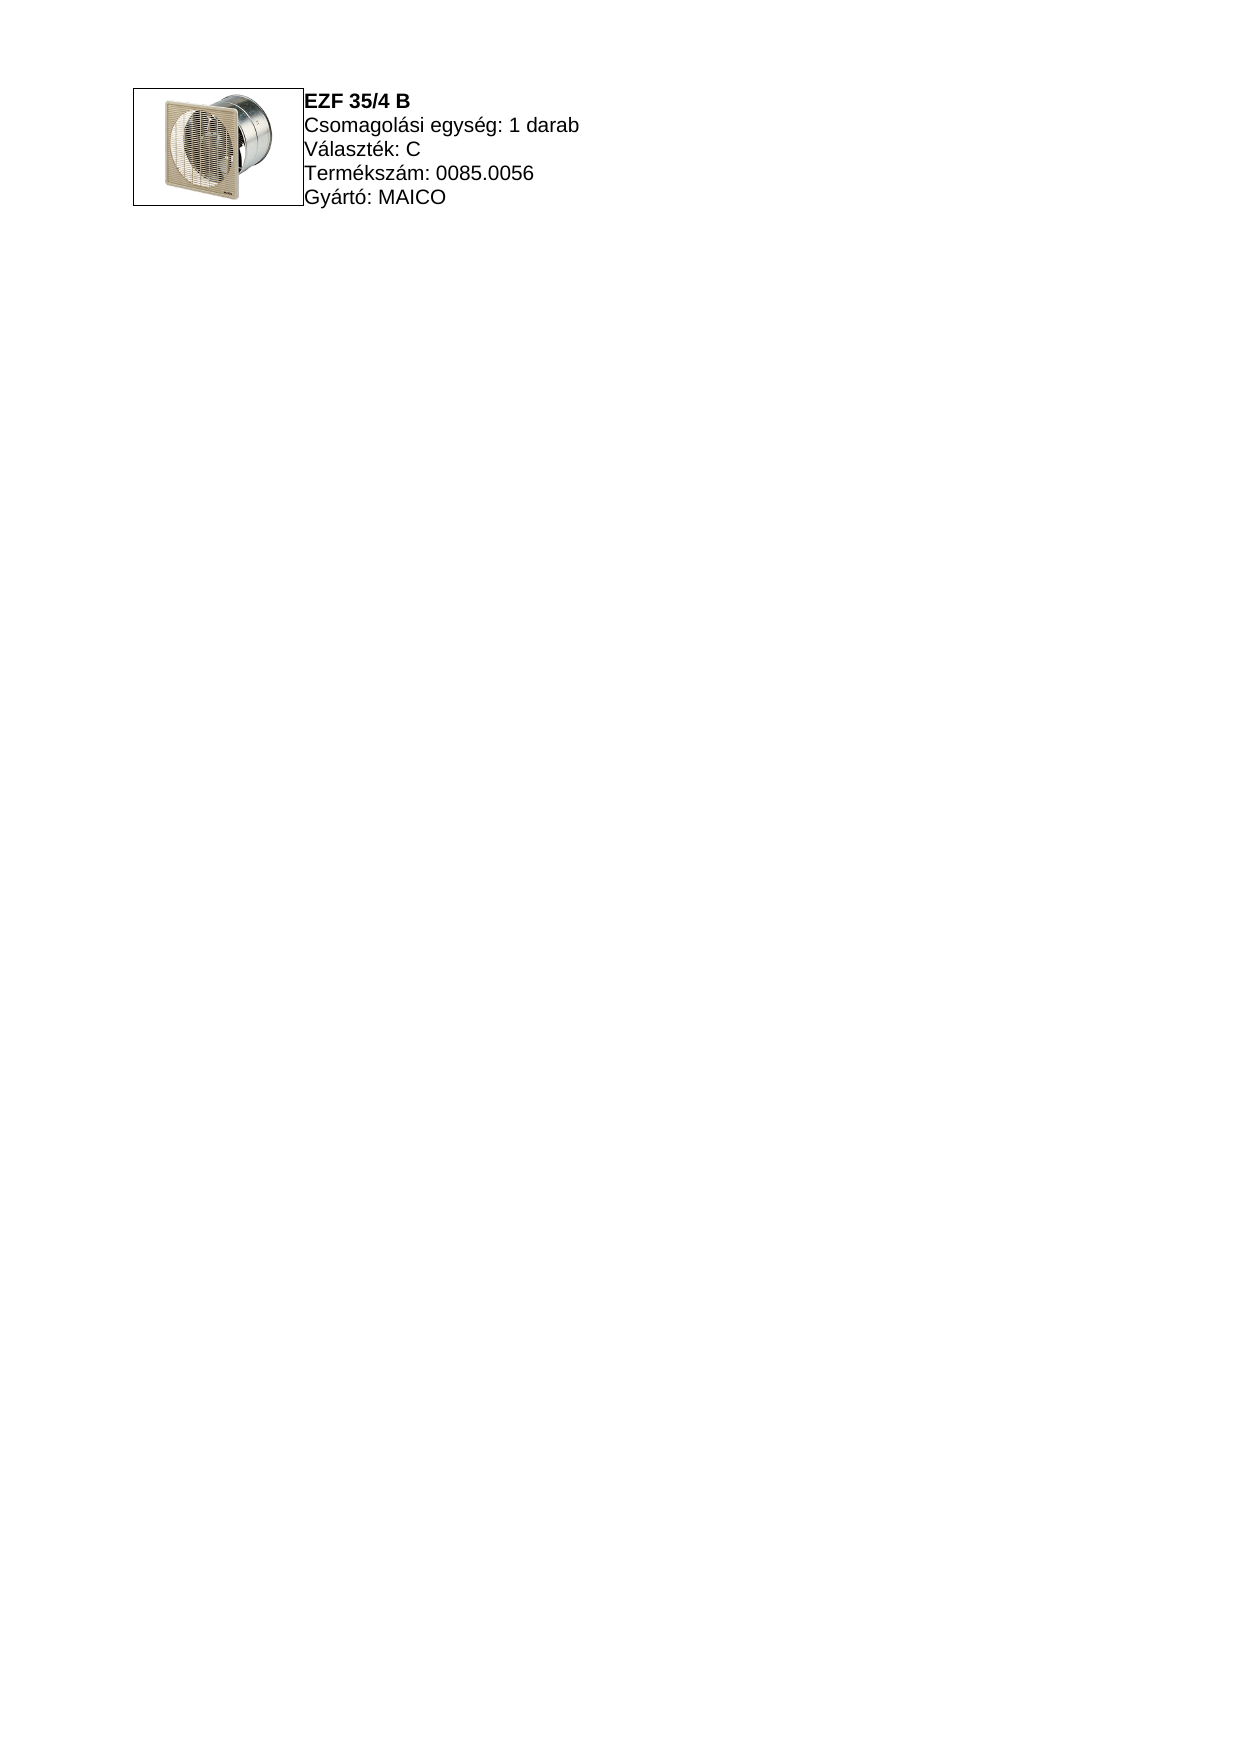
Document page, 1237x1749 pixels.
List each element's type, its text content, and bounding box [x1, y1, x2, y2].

picture [134, 89, 303, 205]
text EZF 35/4 BCsomagolási egység: 1 darabVálaszték: C Termékszám: 0085.0056Gyártó: MAICO [133, 89, 1148, 208]
